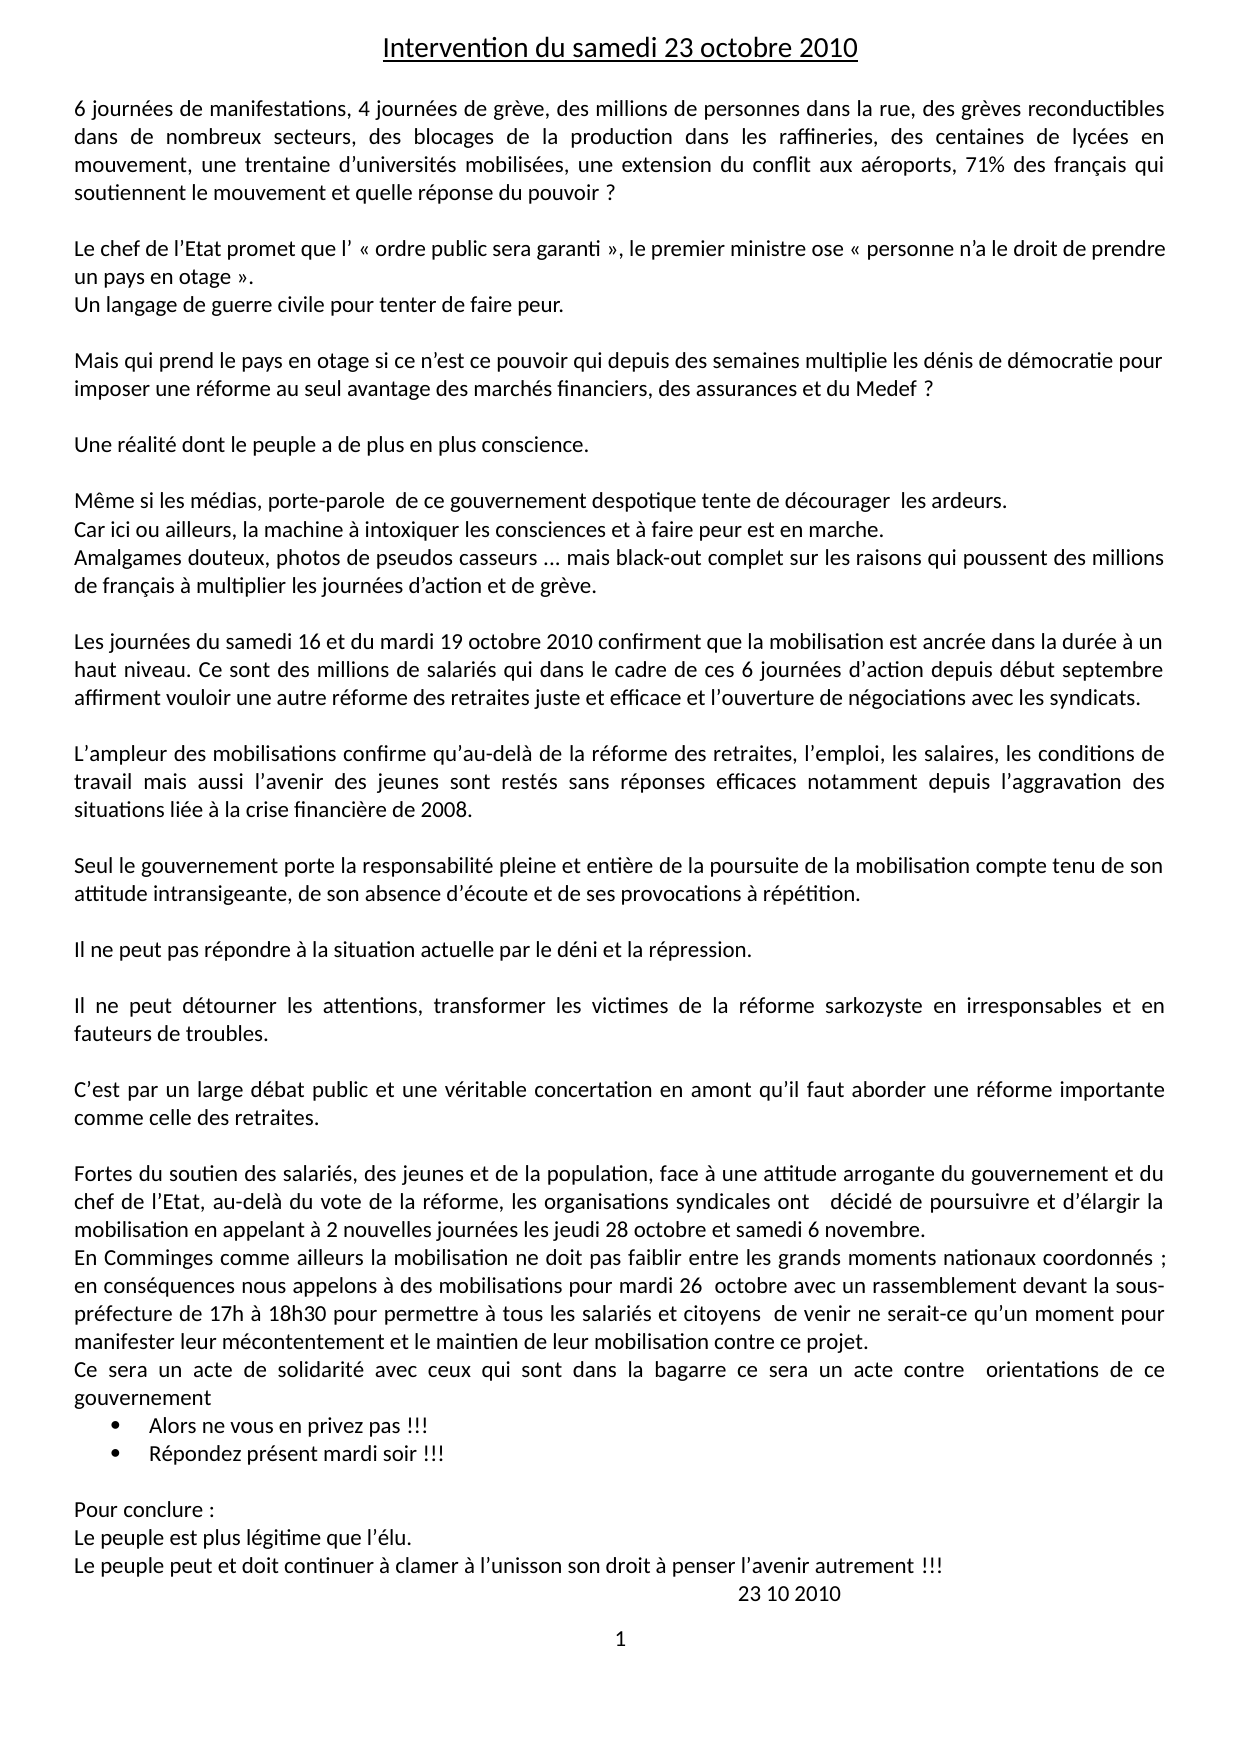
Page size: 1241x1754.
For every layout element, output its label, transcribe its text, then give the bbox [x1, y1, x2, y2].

text Seul le gouvernement porte la responsabilité pleine et entière de la poursuite de la mobilisation compte tenu de son attitude intransigeante, de son absence d’écoute et de ses provocations à répétition. [74, 851, 1167, 907]
text Le peuple est plus légitime que l’élu. [74, 1523, 1167, 1551]
list Répondez présent mardi soir !!! [111, 1439, 1167, 1467]
text Amalgames douteux, photos de pseudos casseurs ... mais black-out complet sur les raisons qui poussent des millions de français à multiplier les journées d’action et de grève. [74, 543, 1167, 599]
text Fortes du soutien des salariés, des jeunes et de la population, face à une attitude arrogante du gouvernement et du chef de l’Etat, au-delà du vote de la réforme, les organisations syndicales ont décidé de poursuivre et d’élargir la mobilisation en appelant à 2 nouvelles journées les jeudi 28 octobre et samedi 6 novembre. [74, 1159, 1167, 1243]
text Même si les médias, porte-parole de ce gouvernement despotique tente de décourager les ardeurs. [74, 487, 1167, 515]
text 6 journées de manifestations, 4 journées de grève, des millions de personnes dans la rue, des grèves reconductibles dans de nombreux secteurs, des blocages de la production dans les raffineries, des centaines de lycées en mouvement, une trentaine d’universités mobilisées, une extension du conflit aux aéroports, 71% des français qui soutiennent le mouvement et quelle réponse du pouvoir ? [74, 94, 1167, 206]
text C’est par un large débat public et une véritable concertation en amont qu’il faut aborder une réforme importante comme celle des retraites. [74, 1075, 1167, 1131]
text Les journées du samedi 16 et du mardi 19 octobre 2010 confirment que la mobilisation est ancrée dans la durée à un haut niveau. Ce sont des millions de salariés qui dans le cadre de ces 6 journées d’action depuis début septembre affirment vouloir une autre réforme des retraites juste et efficace et l’ouverture de négociations avec les syndicats. [74, 627, 1167, 711]
text En Comminges comme ailleurs la mobilisation ne doit pas faiblir entre les grands moments nationaux coordonnés ; en conséquences nous appelons à des mobilisations pour mardi 26 octobre avec un rassemblement devant la sous-préfecture de 17h à 18h30 pour permettre à tous les salariés et citoyens de venir ne serait-ce qu’un moment pour manifester leur mécontentement et le maintien de leur mobilisation contre ce projet. [74, 1243, 1167, 1355]
text Il ne peut pas répondre à la situation actuelle par le déni et la répression. [74, 935, 1167, 963]
text Un langage de guerre civile pour tenter de faire peur. [74, 291, 1167, 318]
text Mais qui prend le pays en otage si ce n’est ce pouvoir qui depuis des semaines multiplie les dénis de démocratie pour imposer une réforme au seul avantage des marchés financiers, des assurances et du Medef ? [74, 347, 1167, 403]
list Alors ne vous en privez pas !!! [111, 1411, 1167, 1439]
text L’ampleur des mobilisations confirme qu’au-delà de la réforme des retraites, l’emploi, les salaires, les conditions de travail mais aussi l’avenir des jeunes sont restés sans réponses efficaces notamment depuis l’aggravation des situations liée à la crise financière de 2008. [74, 739, 1167, 823]
text Intervention du samedi 23 octobre 2010 [74, 29, 1167, 65]
text Une réalité dont le peuple a de plus en plus conscience. [74, 431, 1167, 459]
text Le peuple peut et doit continuer à clamer à l’unisson son droit à penser l’avenir autrement !!! [74, 1551, 1167, 1579]
text Pour conclure : [74, 1495, 1167, 1523]
text 23 10 2010 [664, 1579, 1167, 1607]
text Il ne peut détourner les attentions, transformer les victimes de la réforme sarkozyste en irresponsables et en fauteurs de troubles. [74, 991, 1167, 1047]
text Car ici ou ailleurs, la machine à intoxiquer les consciences et à faire peur est en marche. [74, 515, 1167, 543]
text Le chef de l’Etat promet que l’ « ordre public sera garanti », le premier ministre ose « personne n’a le droit de prendre un pays en otage ». [74, 234, 1167, 291]
text Ce sera un acte de solidarité avec ceux qui sont dans la bagarre ce sera un acte contre orientations de ce gouvernement [74, 1355, 1167, 1411]
